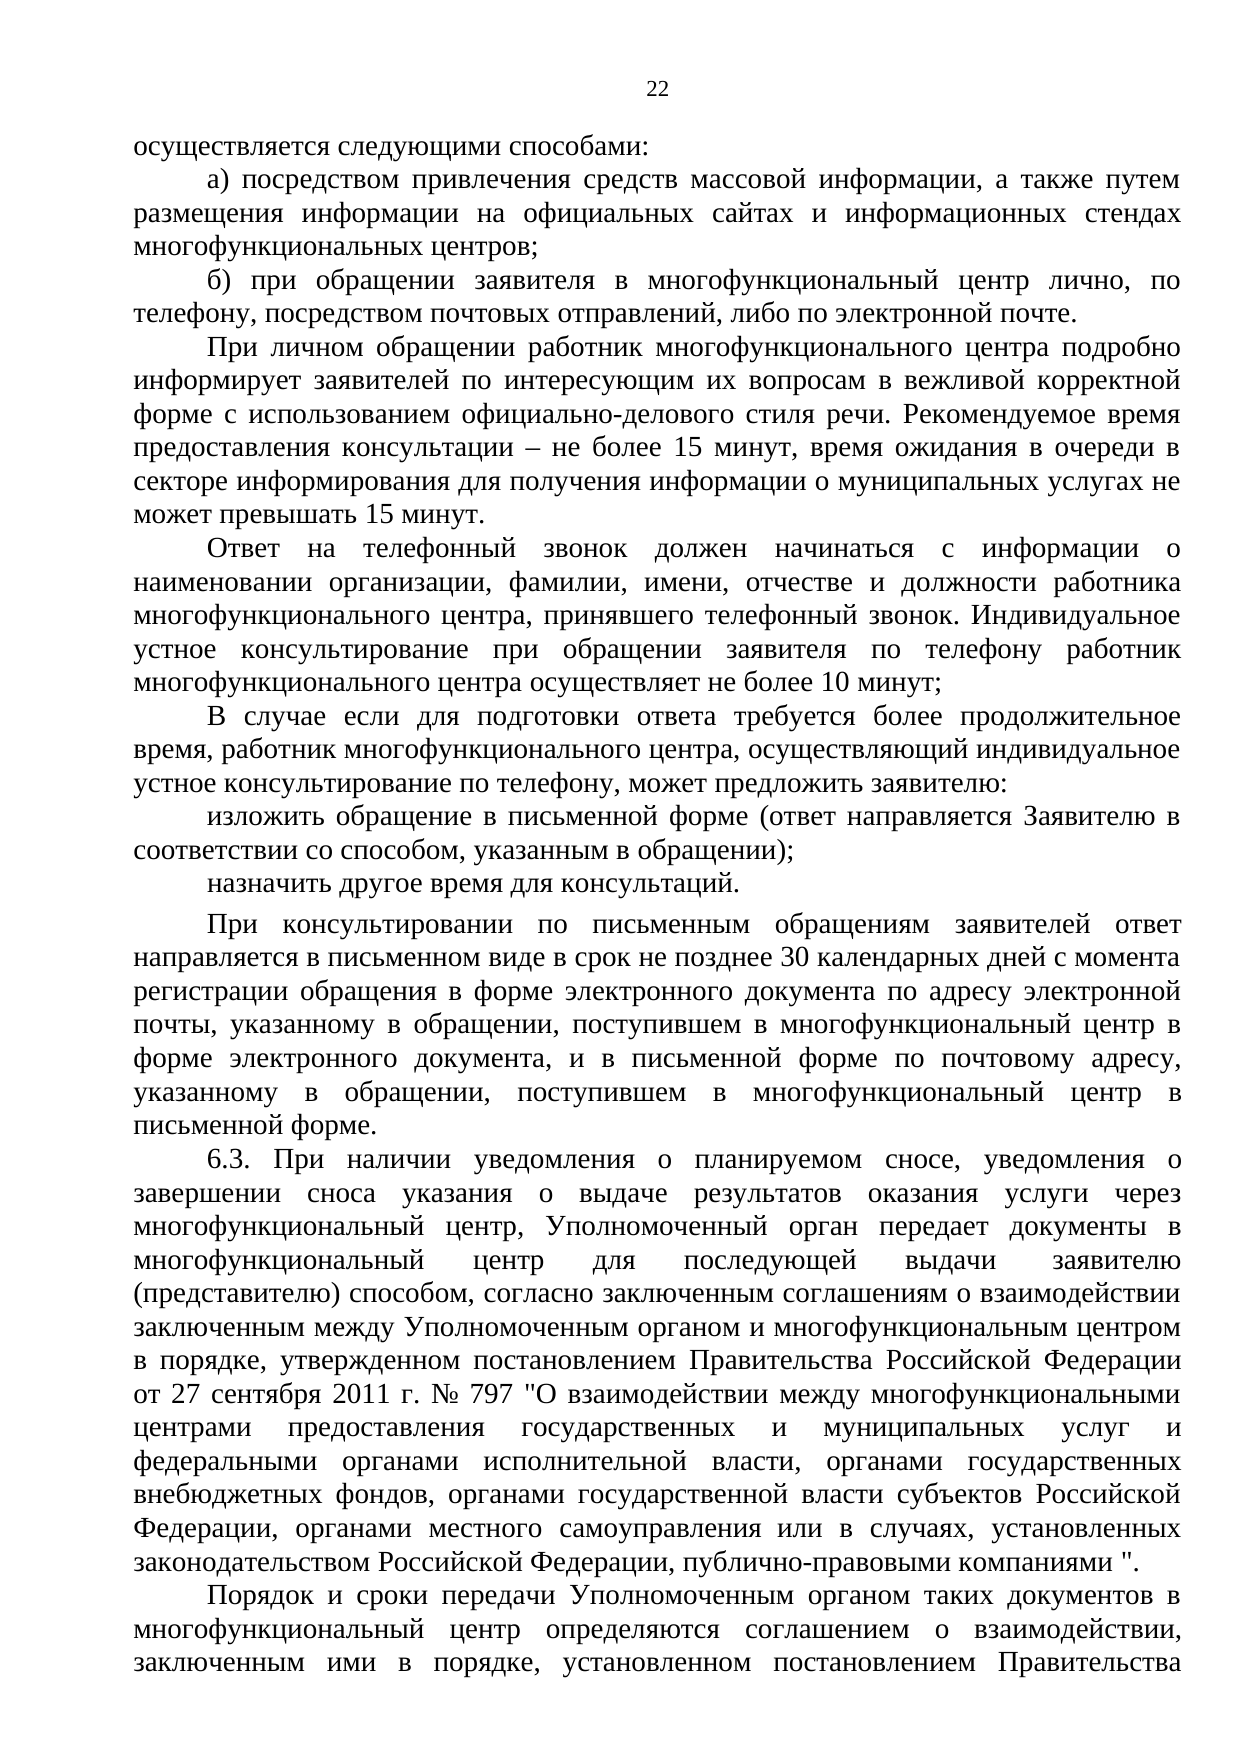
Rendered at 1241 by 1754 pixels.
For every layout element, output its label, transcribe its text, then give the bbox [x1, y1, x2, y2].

text а) посредством привлечения средств массовой информации, а также путем размещения информации на официальных сайтах и информационных стендах многофункциональных центров; [133, 161, 1181, 262]
text Ответ на телефонный звонок должен начинаться с информации о наименовании организации, фамилии, имени, отчестве и должности работника многофункционального центра, принявшего телефонный звонок. Индивидуальное устное консультирование при обращении заявителя по телефону работник многофункционального центра осуществляет не более 10 минут; [133, 530, 1181, 698]
text При личном обращении работник многофункционального центра подробно информирует заявителей по интересующим их вопросам в вежливой корректной форме с использованием официально-делового стиля речи. Рекомендуемое время предоставления консультации – не более 15 минут, время ожидания в очереди в секторе информирования для получения информации о муниципальных услугах не может превышать 15 минут. [133, 329, 1182, 530]
list При наличии уведомления о планируемом сносе, уведомления о завершении сноса указания о выдаче результатов оказания услуги через многофункциональный центр, Уполномоченный орган передает документы в многофункциональный центр для последующей выдачи заявителю (представителю) способом, согласно заключенным соглашениям о взаимодействии заключенным между Уполномоченным органом и многофункциональным центром в порядке, утвержденном постановлением Правительства Российской Федерации от 27 сентября 2011 г. № 797 "О взаимодействии между многофункциональными центрами предоставления государственных и муниципальных услуг и федеральными органами исполнительной власти, органами государственных внебюджетных фондов, органами государственной власти субъектов Российской Федерации, органами местного самоуправления или в случаях, установленных законодательством Российской Федерации, публично-правовыми компаниями ". [133, 1141, 1182, 1577]
text В случае если для подготовки ответа требуется более продолжительное время, работник многофункционального центра, осуществляющий индивидуальное устное консультирование по телефону, может предложить заявителю: [133, 698, 1181, 798]
text б) при обращении заявителя в многофункциональный центр лично, по телефону, посредством почтовых отправлений, либо по электронной почте. [133, 262, 1181, 329]
text При консультировании по письменным обращениям заявителей ответ направляется в письменном виде в срок не позднее 30 календарных дней с момента регистрации обращения в форме электронного документа по адресу электронной почты, указанному в обращении, поступившем в многофункциональный центр в форме электронного документа, и в письменной форме по почтовому адресу, указанному в обращении, поступившем в многофункциональный центр в письменной форме. [133, 906, 1182, 1141]
text изложить обращение в письменной форме (ответ направляется Заявителю в соответствии со способом, указанным в обращении); [133, 798, 1182, 866]
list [133, 128, 1181, 161]
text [133, 1577, 1182, 1678]
text назначить другое время для консультаций. [207, 866, 1205, 899]
